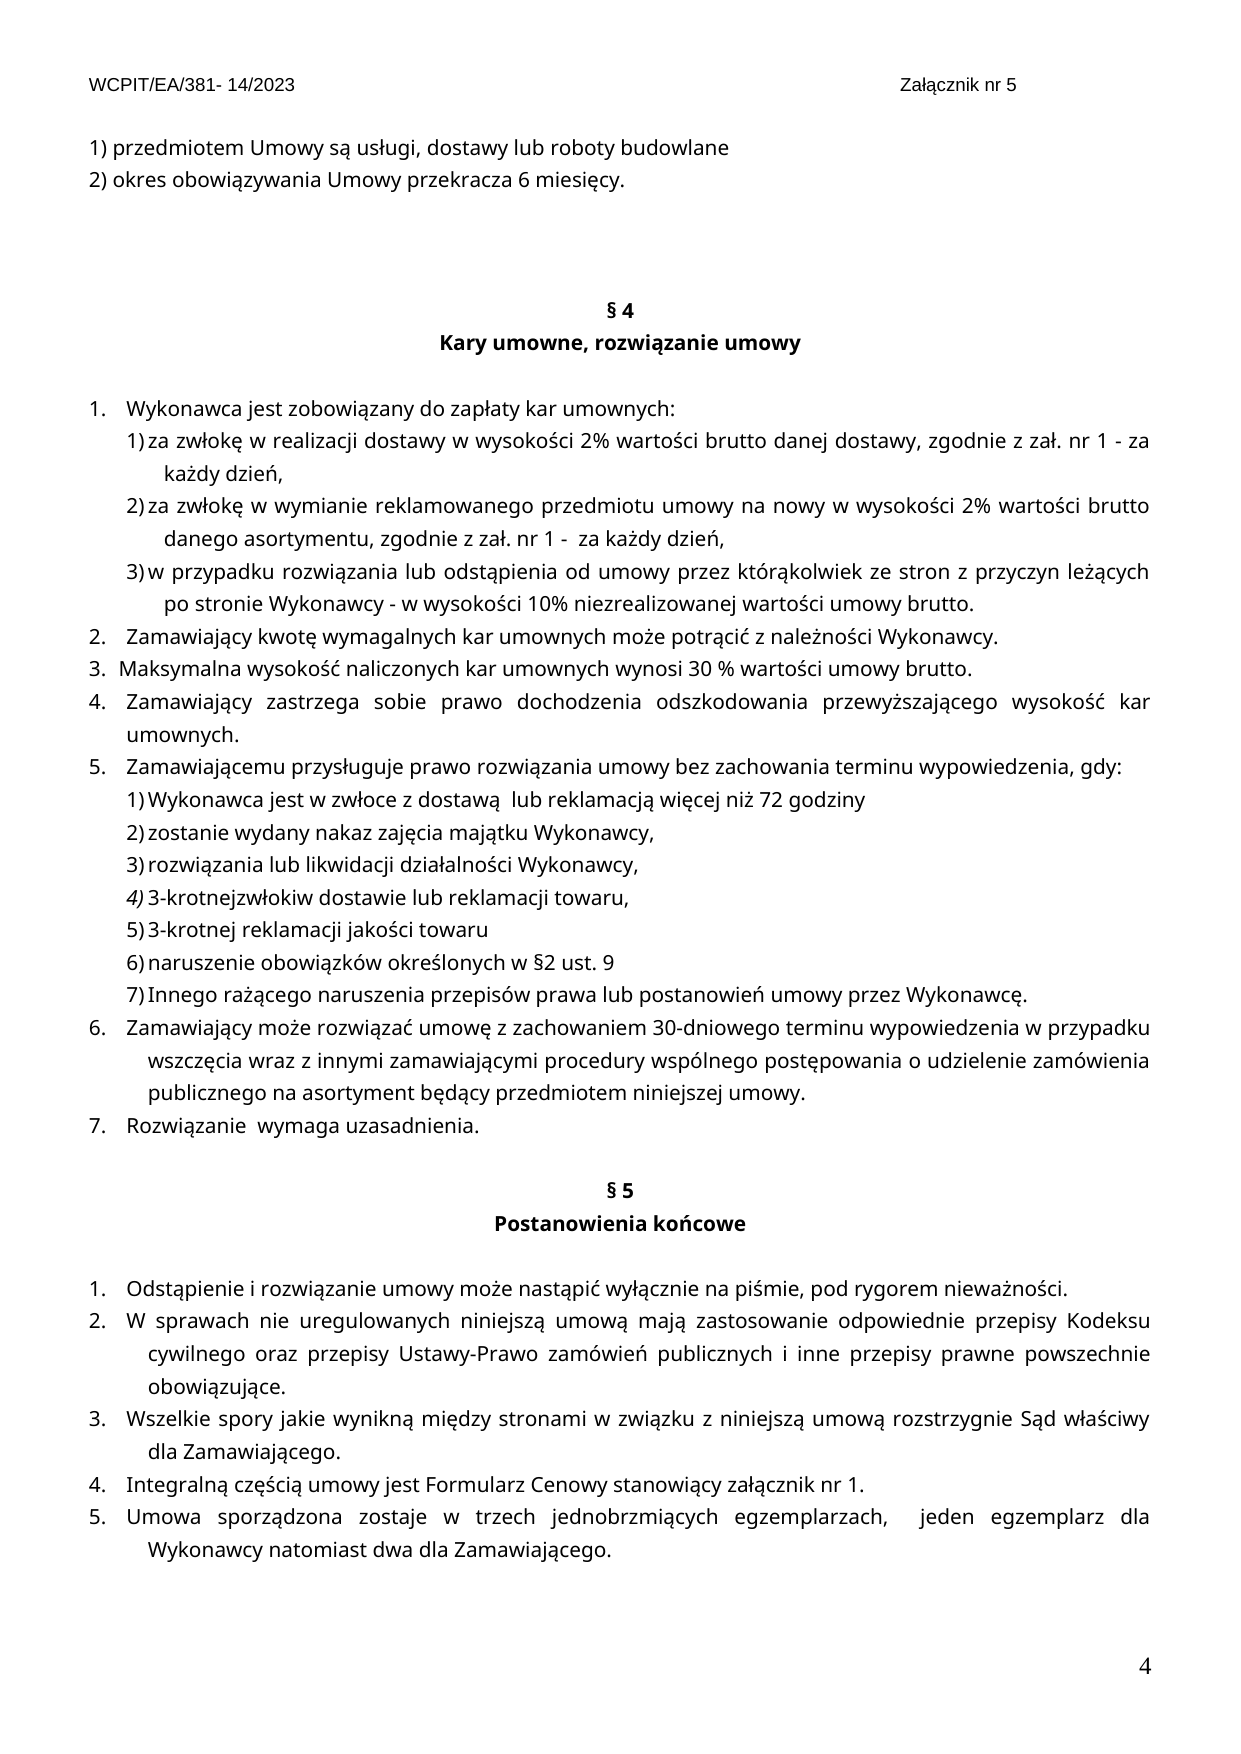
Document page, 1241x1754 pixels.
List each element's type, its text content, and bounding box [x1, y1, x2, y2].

list Wykonawca jest w zwłoce z dostawą lub reklamacją więcej niż 72 godziny [126, 785, 1152, 813]
text Postanowienia końcowe [89, 1209, 1152, 1237]
list Zamawiający kwotę wymagalnych kar umownych może potrącić z należności Wykonawcy. [89, 622, 1152, 650]
list Maksymalna wysokość naliczonych kar umownych wynosi 30 % wartości umowy brutto. [89, 654, 1152, 683]
list rozwiązania lub likwidacji działalności Wykonawcy, [126, 850, 1152, 879]
list Umowa sporządzona zostaje w trzech jednobrzmiących egzemplarzach, jeden egzemplarz dla Wykonawcy natomiast dwa dla Zamawiającego. [89, 1502, 1152, 1563]
list Innego rażącego naruszenia przepisów prawa lub postanowień umowy przez Wykonawcę. [126, 981, 1152, 1009]
list Wszelkie spory jakie wynikną między stronami w związku z niniejszą umową rozstrzygnie Sąd właściwy dla Zamawiającego. [89, 1404, 1152, 1466]
list Rozwiązanie wymaga uzasadnienia. [89, 1111, 1152, 1139]
list naruszenie obowiązków określonych w §2 ust. 9 [126, 948, 1152, 976]
list 3-krotnejzwłokiw dostawie lub reklamacji towaru, [126, 883, 1152, 911]
text Kary umowne, rozwiązanie umowy [89, 328, 1152, 357]
list Zamawiającemu przysługuje prawo rozwiązania umowy bez zachowania terminu wypowiedzenia, gdy: [89, 752, 1152, 781]
list za zwłokę w wymianie reklamowanego przedmiotu umowy na nowy w wysokości 2% wartości brutto danego asortymentu, zgodnie z zał. nr 1 - za każdy dzień, [126, 492, 1152, 553]
list zostanie wydany nakaz zajęcia majątku Wykonawcy, [126, 818, 1152, 846]
list 3-krotnej reklamacji jakości towaru [126, 915, 1152, 944]
text 1) przedmiotem Umowy są usługi, dostawy lub roboty budowlane [89, 133, 1152, 161]
text § 4 [89, 296, 1152, 324]
list za zwłokę w realizacji dostawy w wysokości 2% wartości brutto danej dostawy, zgodnie z zał. nr 1 - za każdy dzień, [126, 426, 1152, 487]
list W sprawach nie uregulowanych niniejszą umową mają zastosowanie odpowiednie przepisy oraz przepisy Ustawy-Prawo zamówień publicznych i inne przepisy prawne powszechnie obowiązujące. [89, 1307, 1152, 1400]
list Zamawiający zastrzega sobie prawo dochodzenia odszkodowania przewyższającego wysokość kar umownych. [89, 687, 1152, 748]
text § 5 [89, 1176, 1152, 1205]
list Wykonawca jest zobowiązany do zapłaty kar umownych: [89, 394, 1152, 422]
list w przypadku rozwiązania lub odstąpienia od umowy przez którąkolwiek ze stron z przyczyn leżących po stronie Wykonawcy - w wysokości 10% niezrealizowanej wartości umowy brutto. [126, 557, 1152, 618]
list Zamawiający może rozwiązać umowę z zachowaniem 30-dniowego terminu wypowiedzenia w przypadku wszczęcia wraz z innymi zamawiającymi procedury wspólnego postępowania o udzielenie zamówienia publicznego na asortyment będący przedmiotem niniejszej umowy. [89, 1013, 1152, 1107]
list Integralną częścią umowy jest Formularz Cenowy stanowiący załącznik nr 1. [89, 1470, 1152, 1498]
list Odstąpienie i rozwiązanie umowy może nastąpić wyłącznie na piśmie, pod rygorem nieważności. [89, 1274, 1152, 1302]
text 2) okres obowiązywania Umowy przekracza 6 miesięcy. [89, 166, 1152, 194]
